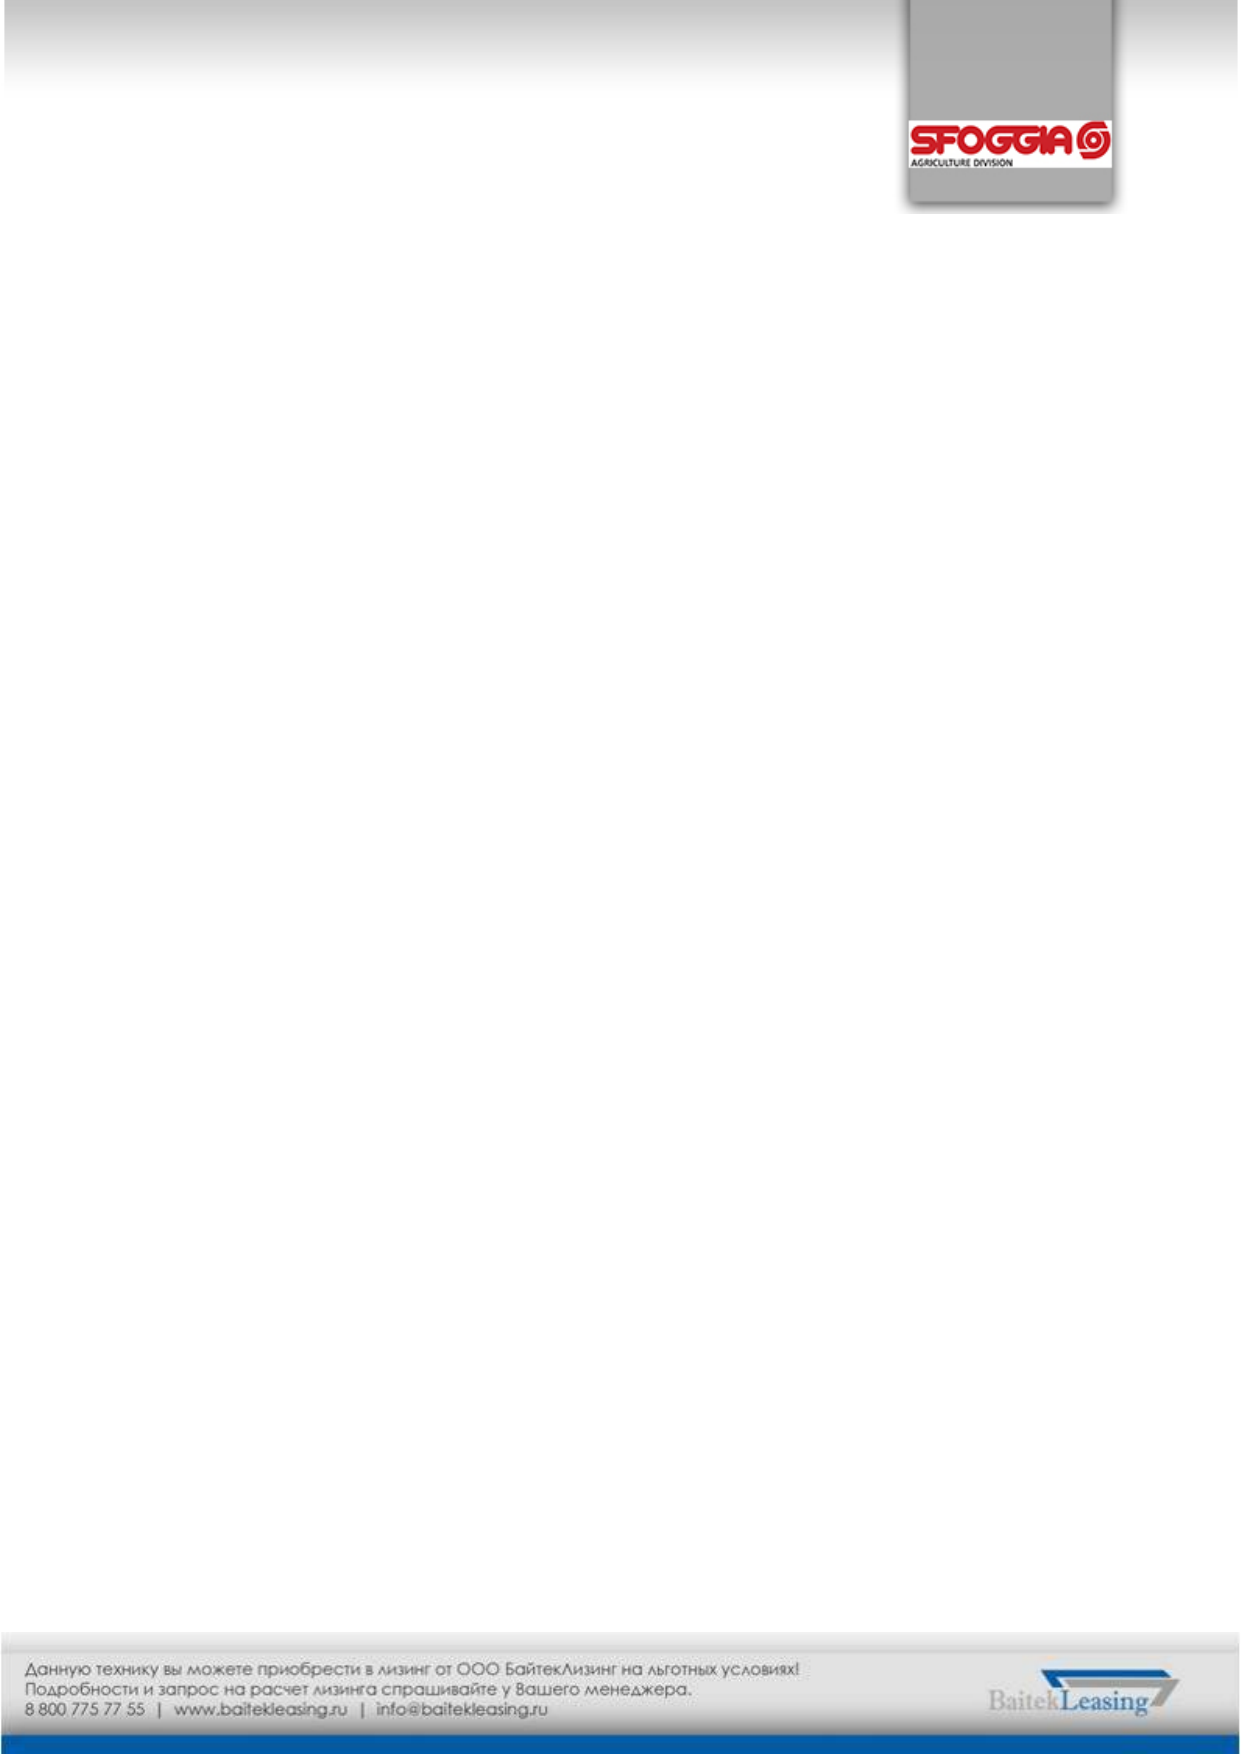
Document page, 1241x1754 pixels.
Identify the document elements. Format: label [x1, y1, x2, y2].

picture [0, 0, 1241, 214]
picture [0, 1632, 1241, 1754]
